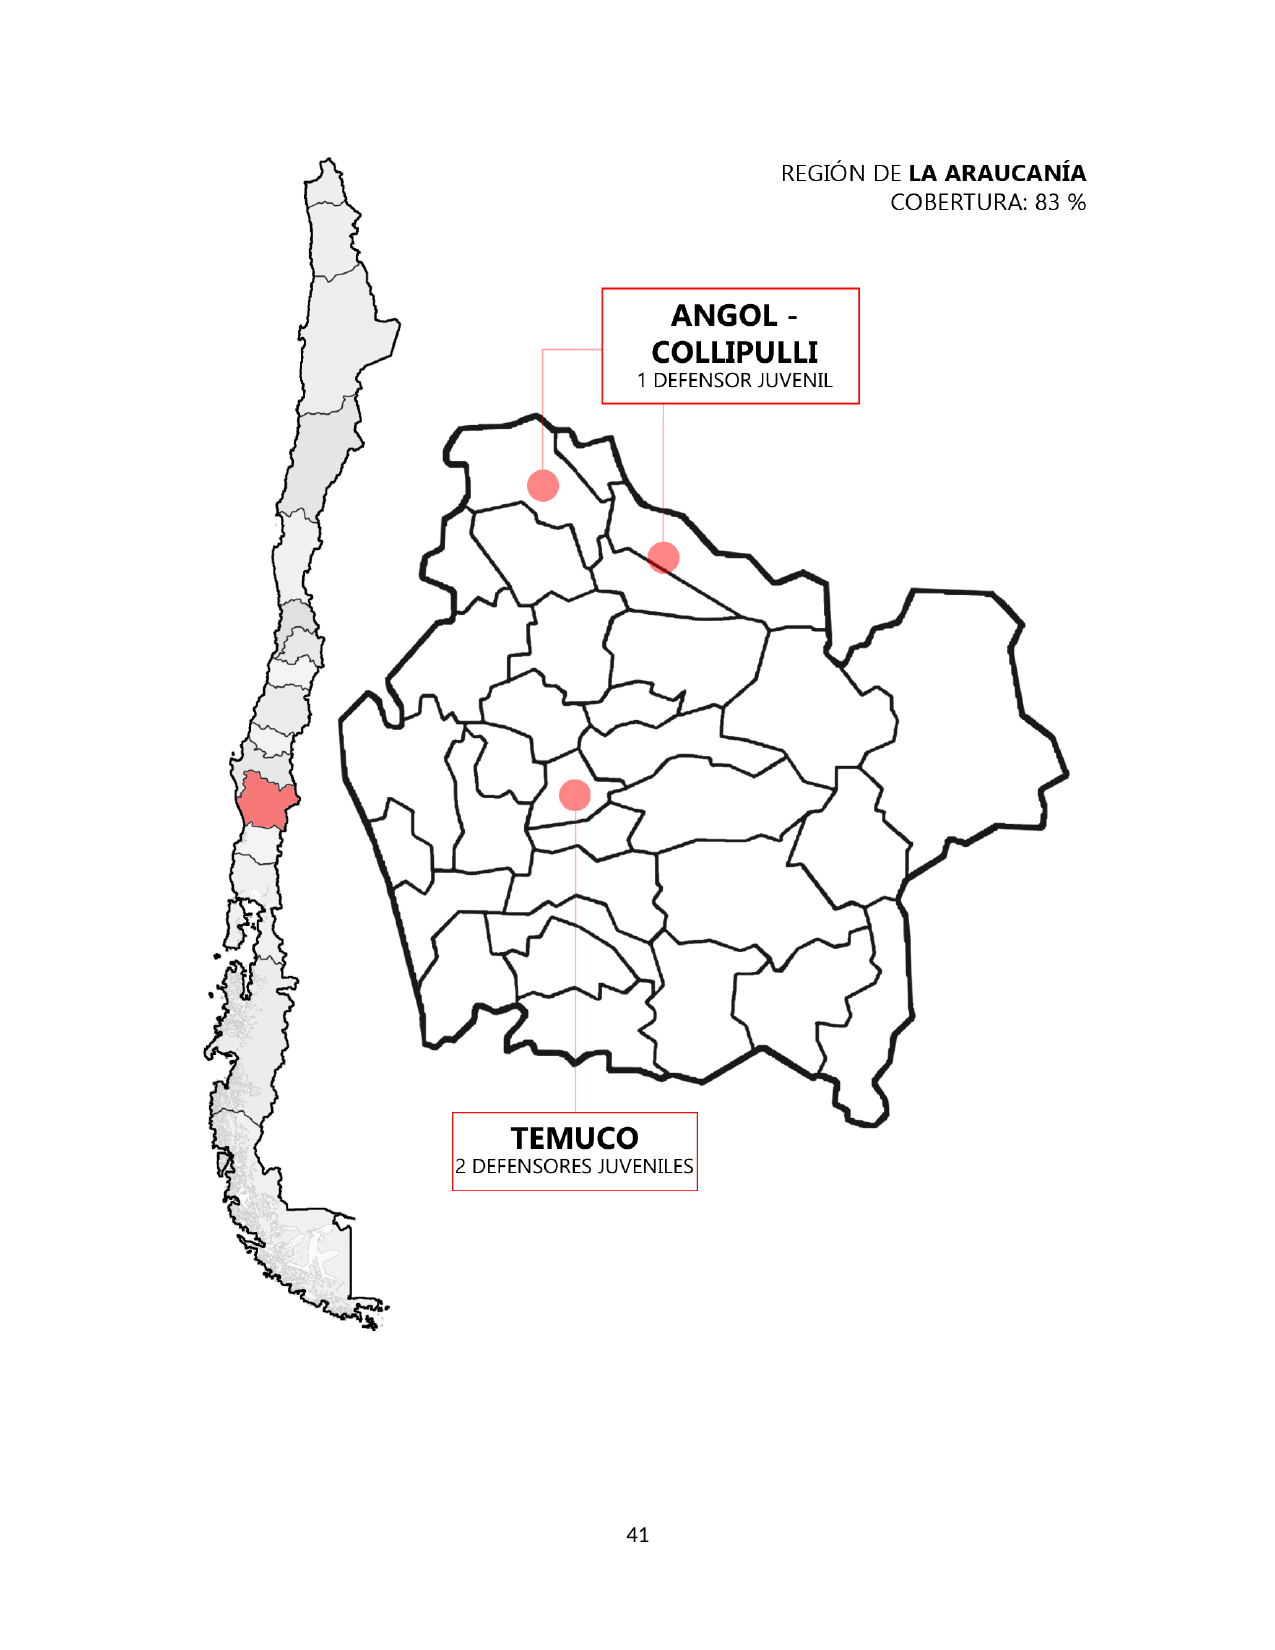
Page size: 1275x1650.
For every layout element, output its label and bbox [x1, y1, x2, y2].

picture [177, 147, 1098, 1339]
